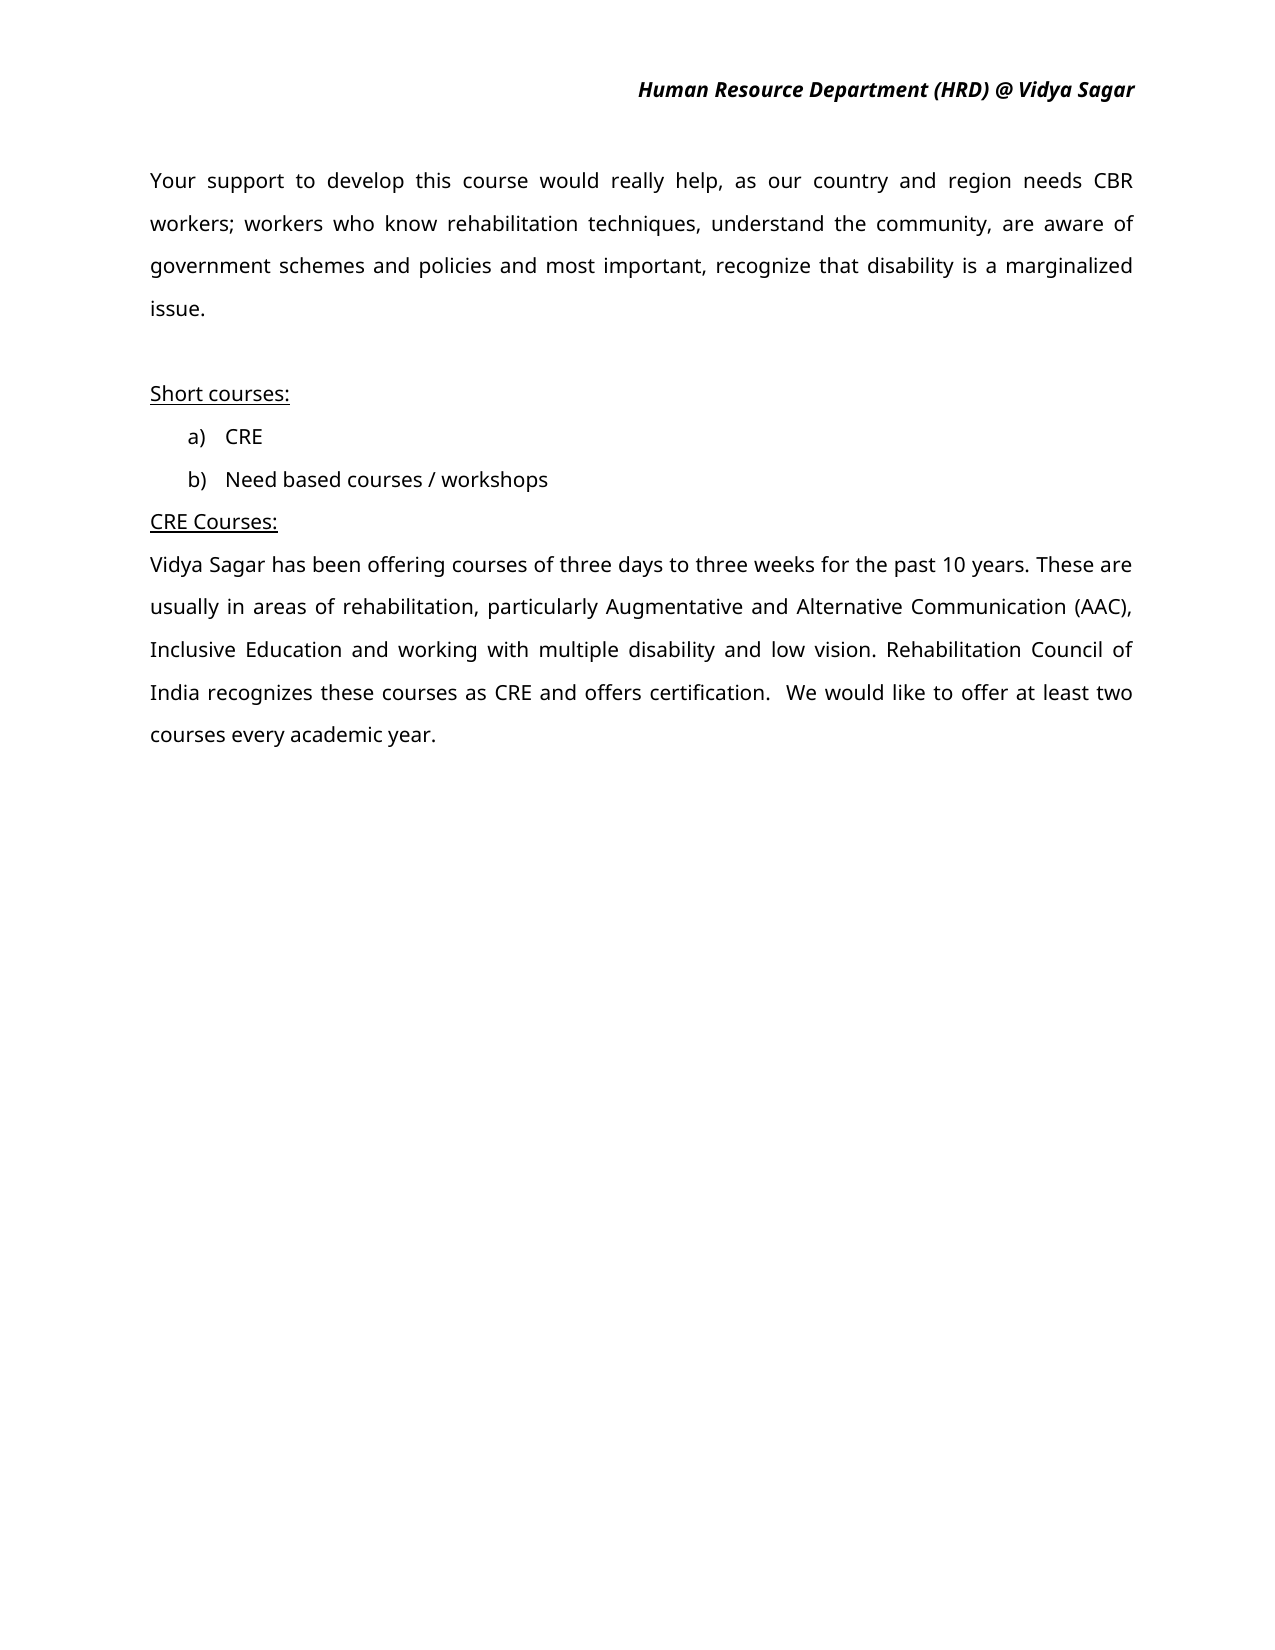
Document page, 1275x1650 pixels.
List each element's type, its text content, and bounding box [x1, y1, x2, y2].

list Need based courses / workshops [187, 465, 1134, 493]
list Vidya Sagar has been offering courses of three days to three weeks for the past 10 years. These are usually in areas of rehabilitation, particularly Augmentative and Alternative Communication (AAC), Inclusive Education and working with multiple disability and low vision. Rehabilitation Council of India recognizes these courses as CRE and offers certification. We would like to offer at least two courses every academic year. [150, 550, 1134, 749]
list Short courses: [150, 379, 1134, 408]
list Your support to develop this course would really help, as our country and region needs CBR workers; workers who know rehabilitation techniques, understand the community, are aware of government schemes and policies and most important, recognize that disability is a marginalized issue. [150, 166, 1134, 323]
list CRE [187, 422, 1134, 451]
list CRE Courses: [150, 507, 1134, 536]
